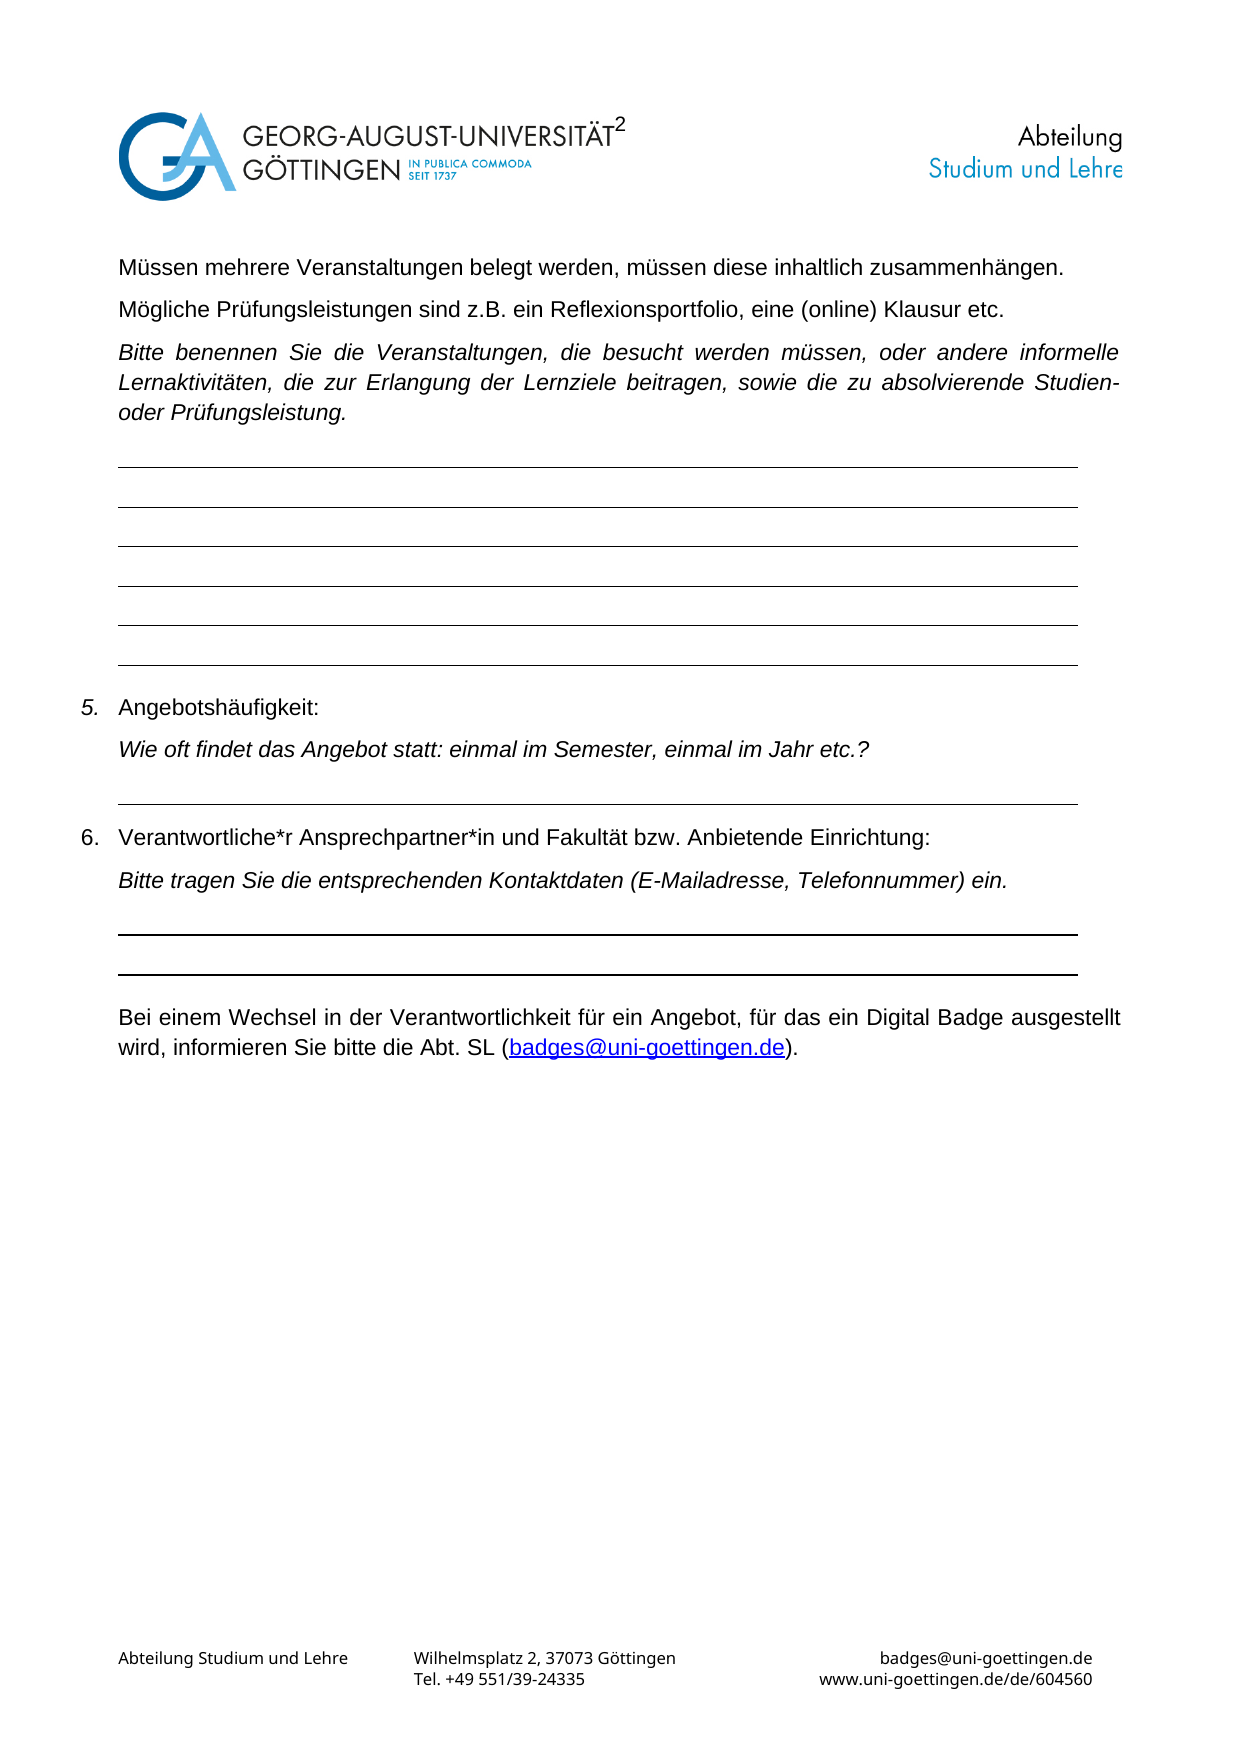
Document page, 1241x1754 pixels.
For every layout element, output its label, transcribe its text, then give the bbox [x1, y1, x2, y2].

text Bei einem Wechsel in der Verantwortlichkeit für ein Angebot, für das ein Digital Badge ausgestellt wird, informieren Sie bitte die Abt. SL (badges@uni-goettingen.de). [118, 1003, 1122, 1060]
text Müssen mehrere Veranstaltungen belegt werden, müssen diese inhaltlich zusammenhängen. [118, 253, 1122, 280]
text Wie oft findet das Angebot statt: einmal im Semester, einmal im Jahr etc.? [118, 736, 1122, 763]
list Angebotshäufigkeit: [81, 694, 1122, 720]
picture [118, 112, 1123, 230]
text Bitte benennen Sie die Veranstaltungen, die besucht werden müssen, oder andere informelle Lernaktivitäten, die zur Erlangung der Lernziele beitragen, sowie die zu absolvierende Studien- oder Prüfungsleistung. [118, 339, 1122, 426]
text Mögliche Prüfungsleistungen sind z.B. ein Reflexionsportfolio, eine (online) Klausur etc. [118, 296, 1122, 322]
list Verantwortliche*r Ansprechpartner*in und Fakultät bzw. Anbietende Einrichtung: [81, 824, 1122, 851]
text Bitte tragen Sie die entsprechenden Kontaktdaten (E-Mailadresse, Telefonnummer) ein. [118, 867, 1122, 893]
